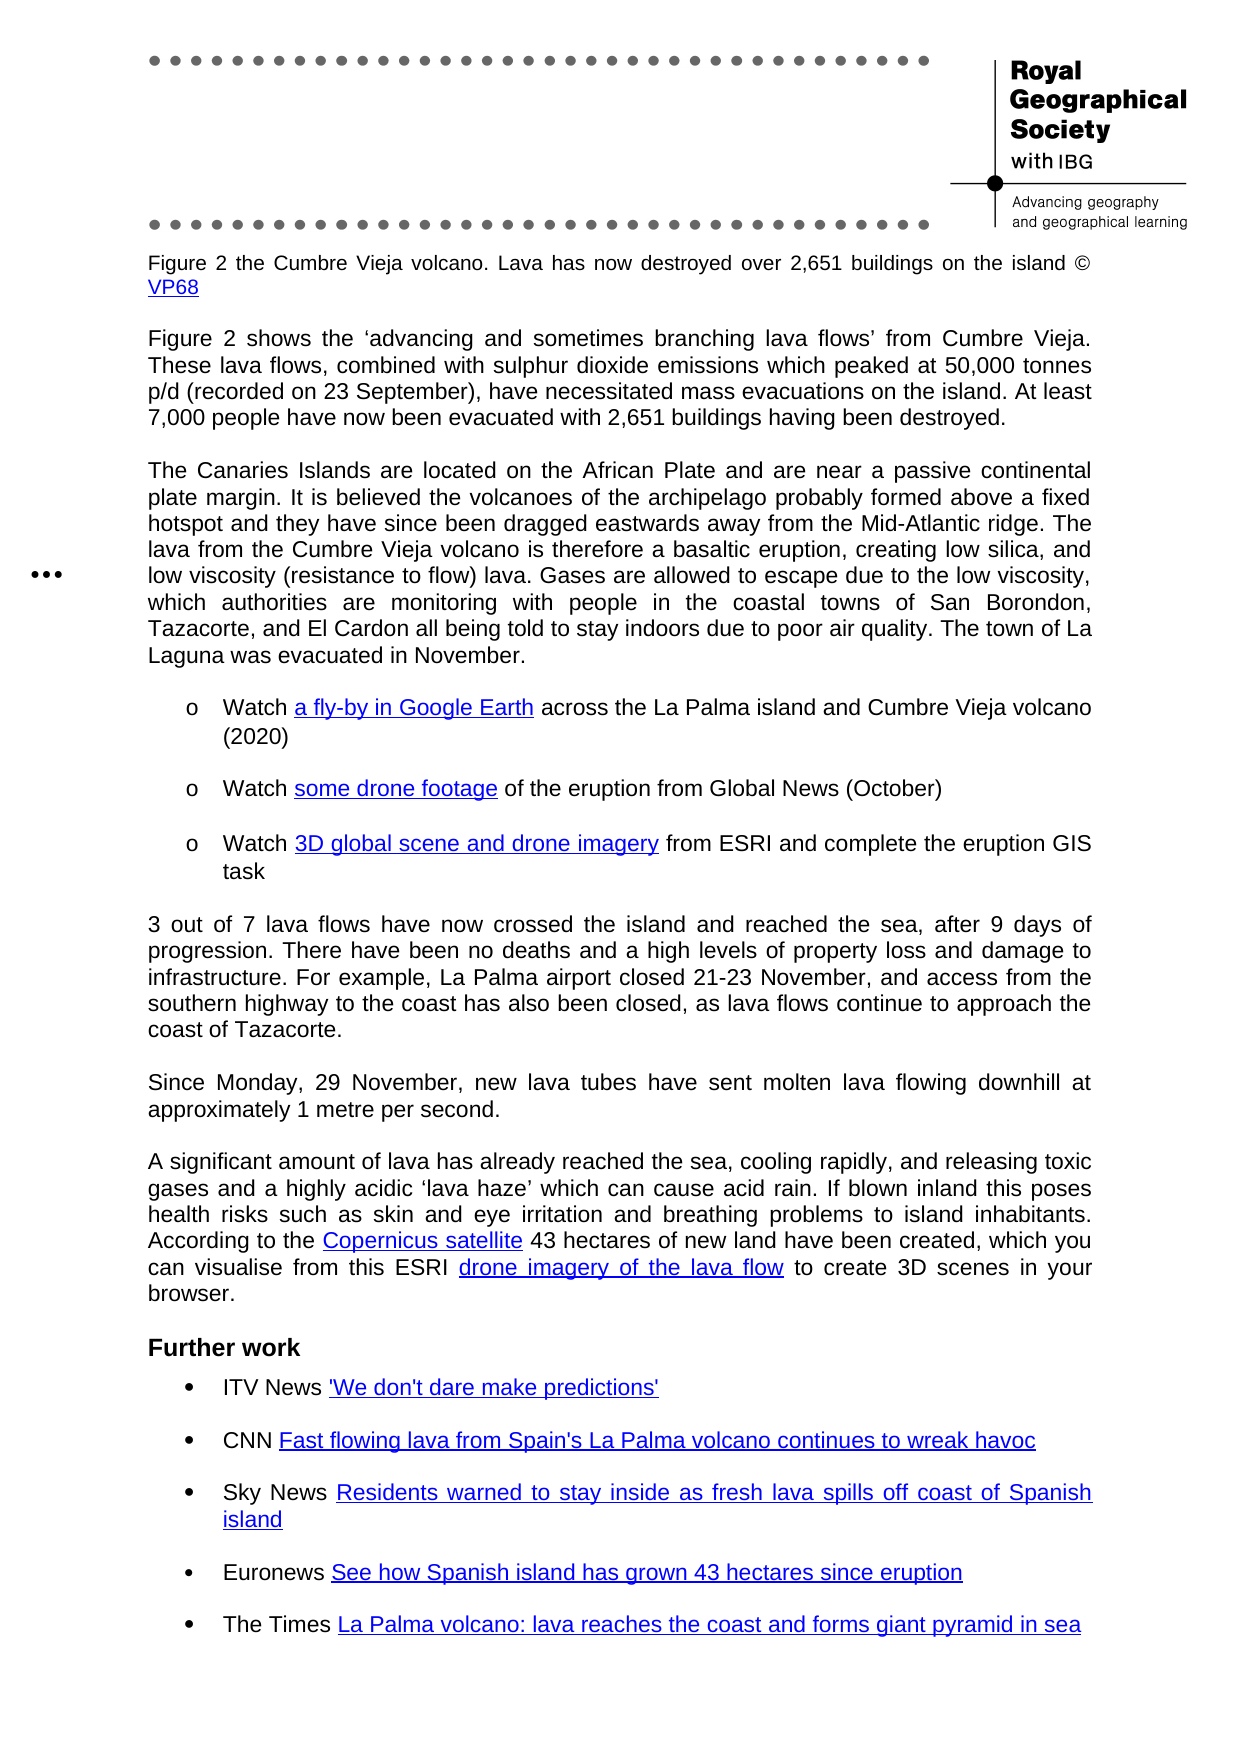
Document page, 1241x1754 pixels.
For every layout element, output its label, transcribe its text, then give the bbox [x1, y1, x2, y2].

text A significant amount of lava has already reached the sea, cooling rapidly, and releasing toxic gases and a highly acidic ‘lava haze’ which can cause acid rain. If blown inland this poses health risks such as skin and eye irritation and breathing problems to island inhabitants. According to the Copernicus satellite 43 hectares of new land have been created, which you can visualise from this ESRI drone imagery of the lava flow to create 3D scenes in your browser. [148, 1148, 1092, 1306]
picture [145, 51, 936, 68]
text The Canaries Islands are located on the African Plate and are near a passive continental plate margin. It is believed the volcanoes of the archipelago probably formed above a fixed hotspot and they have since been dragged eastwards away from the Mid-Atlantic ridge. The lava from the Cumbre Vieja volcano is therefore a basaltic eruption, creating low silica, and low viscosity (resistance to flow) lava. Gases are allowed to escape due to the low viscosity, which authorities are monitoring with people in the coastal towns of San Borondon, Tazacorte, and El Cardon all being told to stay indoors due to poor air quality. The town of La Laguna was evacuated in November. [148, 457, 1092, 668]
list The Times La Palma volcano: lava reaches the coast and forms giant pyramid in sea [185, 1611, 1092, 1637]
picture [28, 568, 64, 580]
text Since Monday, 29 November, new lava tubes have sent molten lava flowing downhill at approximately 1 metre per second. [148, 1069, 1092, 1122]
text Figure 2 shows the ‘advancing and sometimes branching lava flows’ from Cumbre Vieja. These lava flows, combined with sulphur dioxide emissions which peaked at 50,000 tonnes p/d (recorded on 23 September), have necessitated mass evacuations on the island. At least 7,000 people have now been evacuated with 2,651 buildings having been destroyed. [148, 325, 1092, 431]
text 3 out of 7 lava flows have now crossed the island and reached the sea, after 9 days of progression. There have been no deaths and a high levels of property loss and damage to infrastructure. For example, La Palma airport closed 21-23 November, and access from the southern highway to the coast has also been closed, as lava flows continue to approach the coast of Tazacorte. [148, 911, 1092, 1043]
list CNN Fast flowing lava from Spain's La Palma volcano continues to wreak havoc [185, 1427, 1092, 1453]
text Figure 2 the Cumbre Vieja volcano. Lava has now destroyed over 2,651 buildings on the island © VP68 [148, 251, 1092, 299]
list ITV News 'We don't dare make predictions' [185, 1374, 1092, 1400]
list Watch some drone footage of the eruption from Global News (October) [185, 775, 1092, 804]
list Watch 3D global scene and drone imagery from ESRI and complete the eruption GIS task [185, 830, 1092, 885]
picture [946, 54, 1190, 233]
text Further work [148, 1333, 1092, 1361]
picture [145, 215, 936, 232]
list Euronews See how Spanish island has grown 43 hectares since eruption [185, 1558, 1092, 1585]
list Watch a fly-by in Google Earth across the La Palma island and Cumbre Vieja volcano (2020) [185, 694, 1092, 749]
list Sky News Residents warned to stay inside as fresh lava spills off coast of Spanish island [185, 1479, 1092, 1532]
